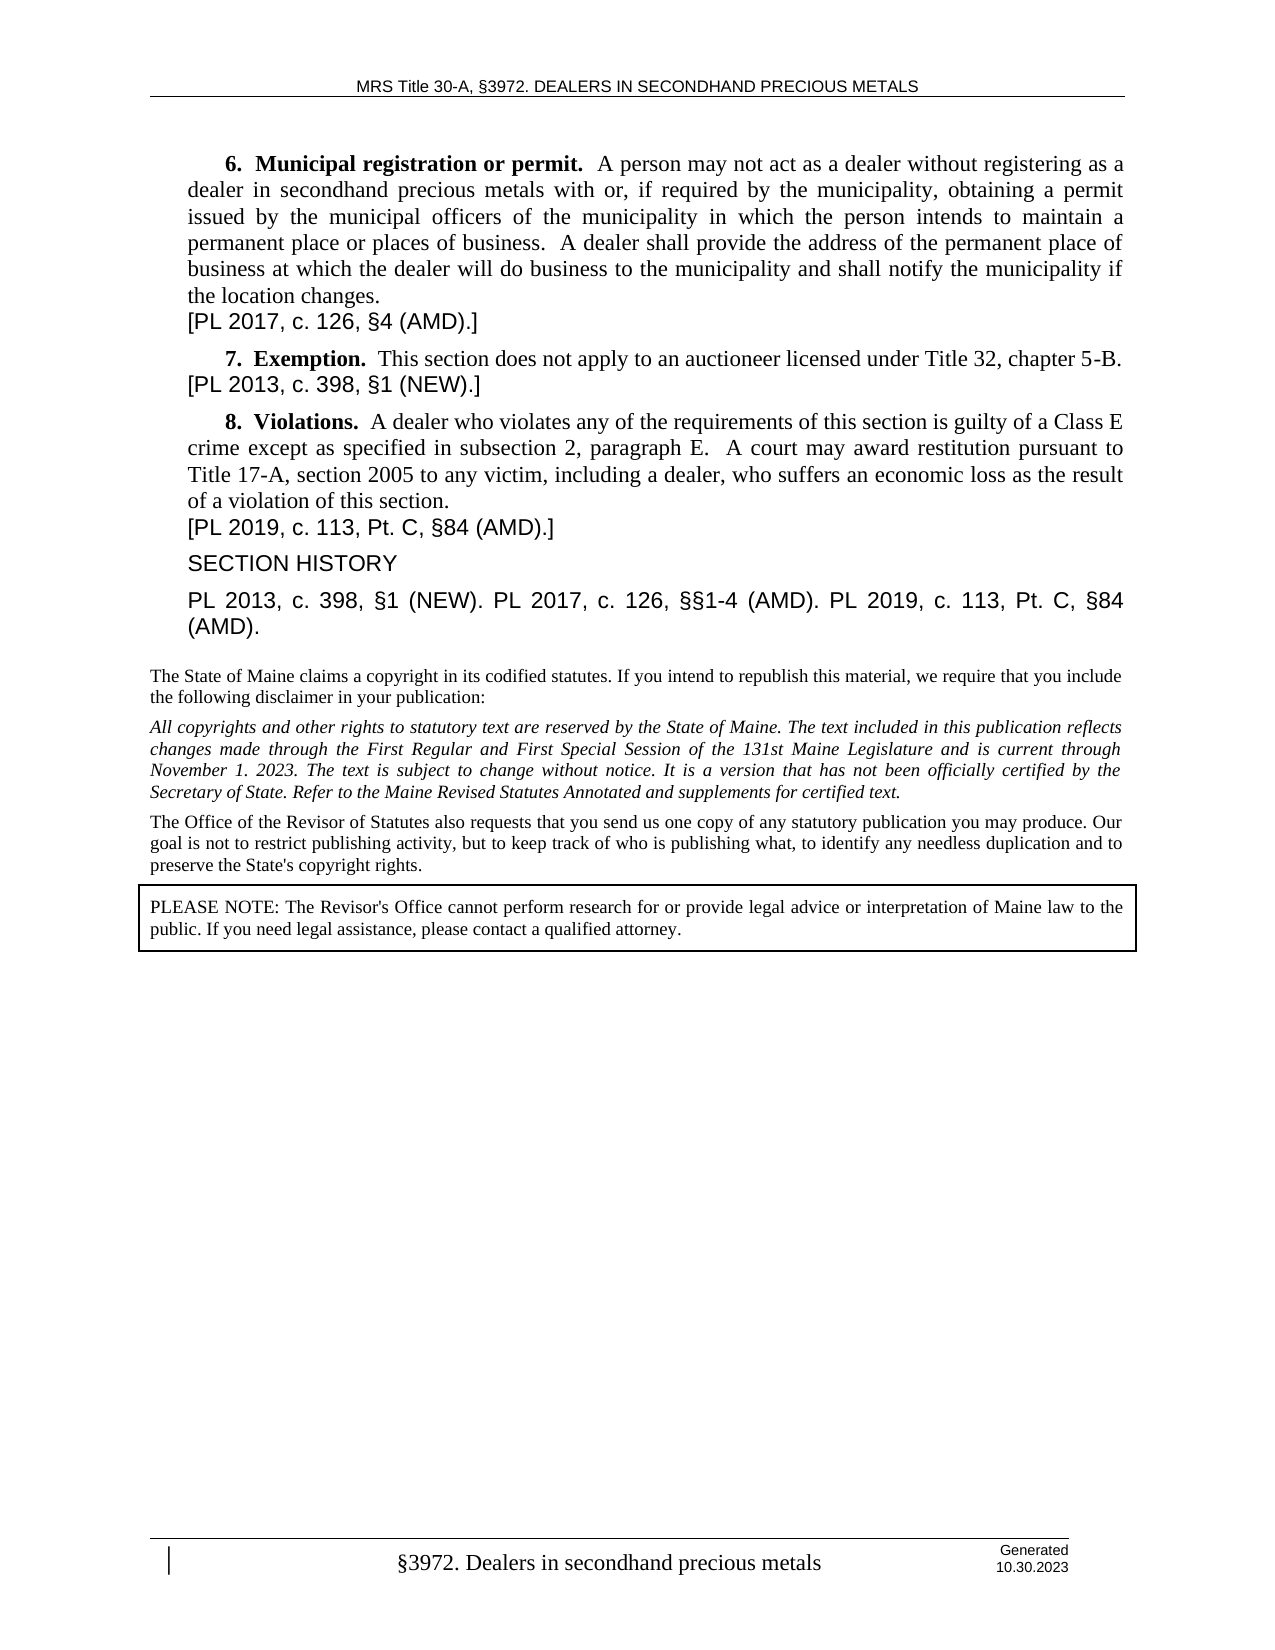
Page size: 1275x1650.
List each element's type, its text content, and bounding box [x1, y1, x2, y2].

text 8. Violations. A dealer who violates any of the requirements of this section is guilty of a Class E crime except as specified in subsection 2, paragraph E. A court may award restitution pursuant to Title 17‑A, section 2005 to any victim, including a dealer, who suffers an economic loss as the result of a violation of this section. [187, 408, 1125, 513]
text [PL 2013, c. 398, §1 (NEW).] [187, 371, 1125, 398]
text 6. Municipal registration or permit. A person may not act as a dealer without registering as a dealer in secondhand precious metals with or, if required by the municipality, obtaining a permit issued by the municipal officers of the municipality in which the person intends to maintain a permanent place or places of business. A dealer shall provide the address of the permanent place of business at which the dealer will do business to the municipality and shall notify the municipality if the location changes. [187, 150, 1125, 308]
text [PL 2017, c. 126, §4 (AMD).] [187, 308, 1125, 334]
text All copyrights and other rights to statutory text are reserved by the State of Maine. The text included in this publication reflects changes made through the First Regular and First Special Session of the 131st Maine Legislature and is current through November 1. 2023 . The text is subject to change without notice. It is a version that has not been officially certified by the Secretary of State. Refer to the Maine Revised Statutes Annotated and supplements for certified text. [150, 716, 1125, 802]
text 7. Exemption. This section does not apply to an auctioneer licensed under Title 32, chapter 5‑B. [187, 345, 1125, 371]
text The State of Maine claims a copyright in its codified statutes. If you intend to republish this material, we require that you include the following disclaimer in your publication: [150, 665, 1125, 708]
text [PL 2019, c. 113, Pt. C, §84 (AMD).] [187, 513, 1125, 540]
text PL 2013, c. 398, §1 (NEW). PL 2017, c. 126, §§1-4 (AMD). PL 2019, c. 113, Pt. C, §84 (AMD). [187, 587, 1125, 640]
text SECTION HISTORY [187, 550, 1125, 577]
text PLEASE NOTE: The Revisor's Office cannot perform research for or provide legal advice or interpretation of Maine law to the public. If you need legal assistance, please contact a qualified attorney. [140, 886, 1135, 950]
text The Office of the Revisor of Statutes also requests that you send us one copy of any statutory publication you may produce. Our goal is not to restrict publishing activity, but to keep track of who is publishing what, to identify any needless duplication and to preserve the State's copyright rights. [150, 811, 1125, 875]
